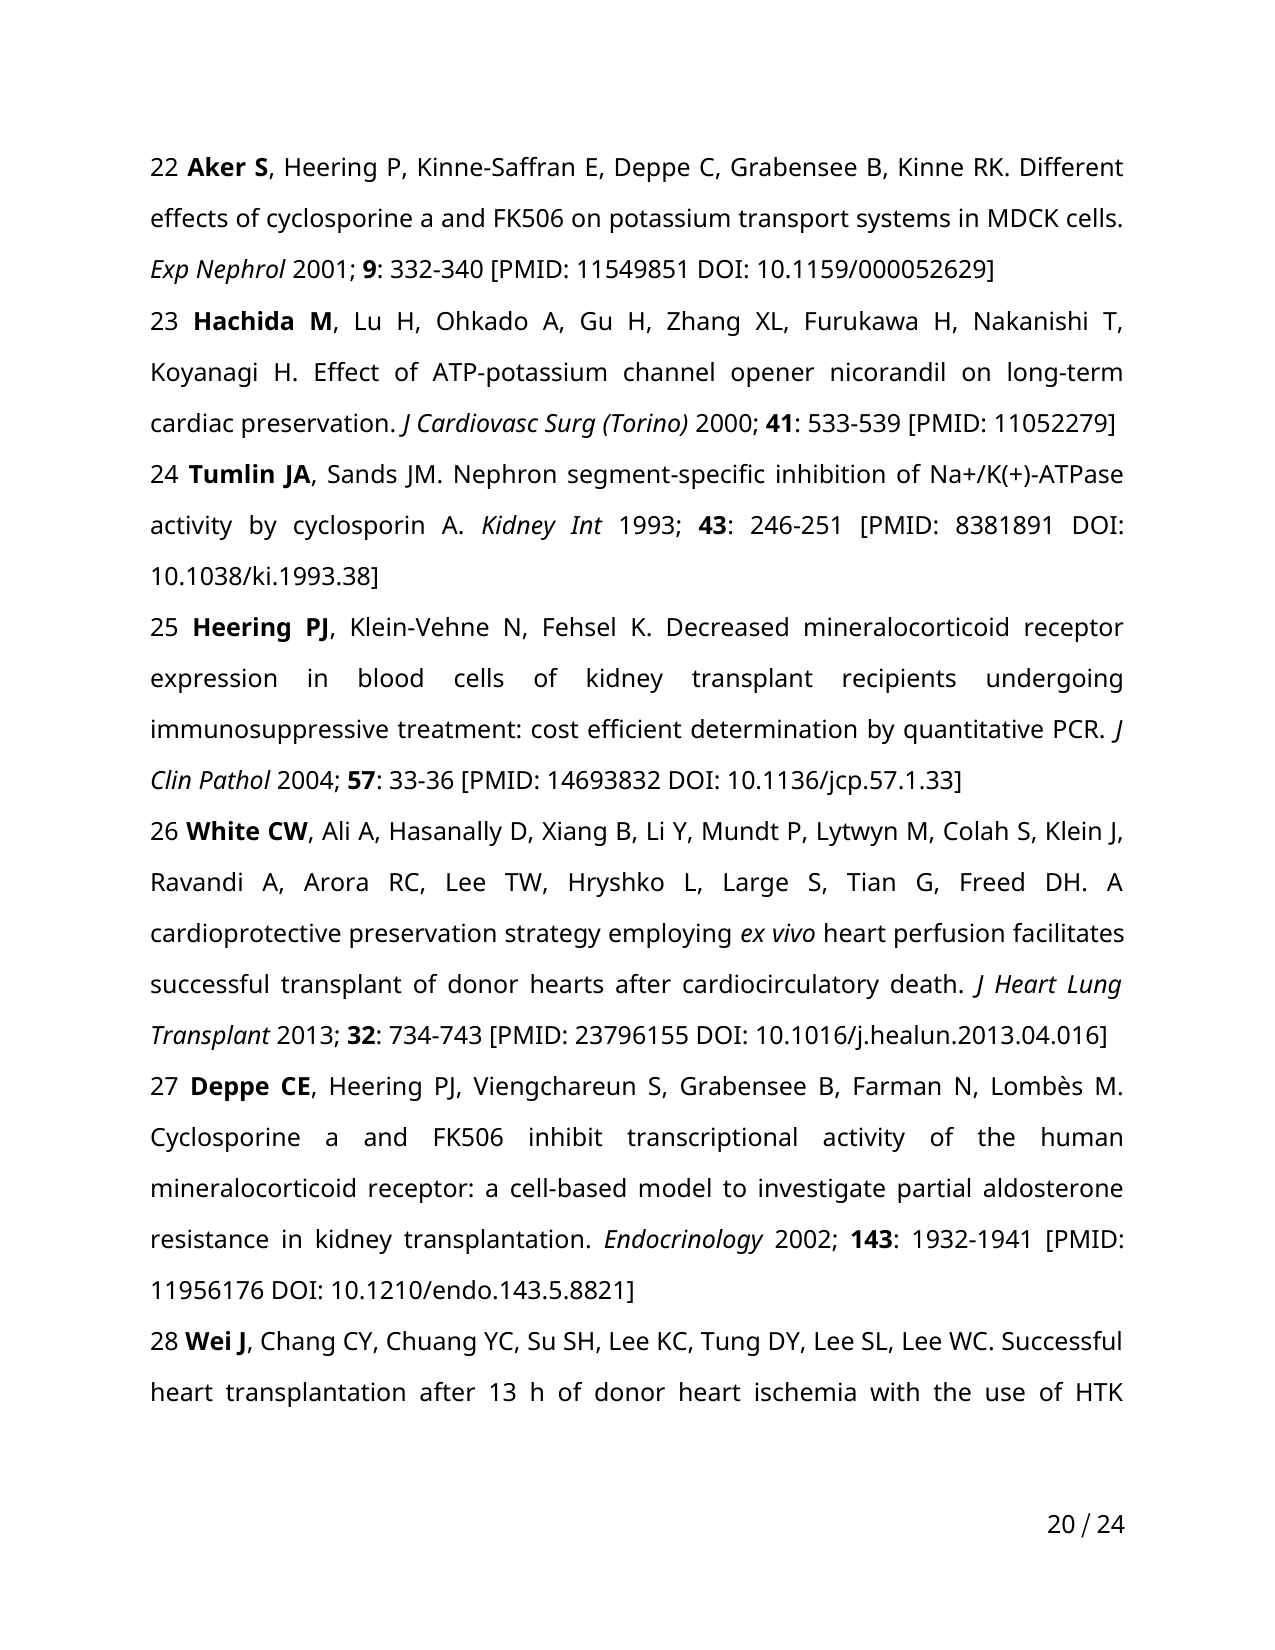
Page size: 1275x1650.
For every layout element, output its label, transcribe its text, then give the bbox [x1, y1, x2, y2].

text 23 Hachida M, Lu H, Ohkado A, Gu H, Zhang XL, Furukawa H, Nakanishi T, Koyanagi H. Effect of ATP-potassium channel opener nicorandil on long-term cardiac preservation. J Cardiovasc Surg (Torino) 2000; 41: 533-539 [PMID: 11052279] [150, 303, 1125, 439]
text 22 Aker S, Heering P, Kinne-Saffran E, Deppe C, Grabensee B, Kinne RK. Different effects of cyclosporine a and FK506 on potassium transport systems in MDCK cells. Exp Nephrol 2001; 9: 332-340 [PMID: 11549851 DOI: 10.1159/000052629] [150, 150, 1125, 286]
text 24 Tumlin JA, Sands JM. Nephron segment-specific inhibition of Na+/K(+)-ATPase activity by cyclosporin A. Kidney Int 1993; 43: 246-251 [PMID: 8381891 DOI: 10.1038/ki.1993.38] [150, 456, 1125, 592]
text 26 White CW, Ali A, Hasanally D, Xiang B, Li Y, Mundt P, Lytwyn M, Colah S, Klein J, Ravandi A, Arora RC, Lee TW, Hryshko L, Large S, Tian G, Freed DH. A cardioprotective preservation strategy employing ex vivo heart perfusion facilitates successful transplant of donor hearts after cardiocirculatory death. J Heart Lung Transplant 2013; 32: 734-743 [PMID: 23796155 DOI: 10.1016/j.healun.2013.04.016] [150, 813, 1125, 1052]
text 25 Heering PJ, Klein-Vehne N, Fehsel K. Decreased mineralocorticoid receptor expression in blood cells of kidney transplant recipients undergoing immunosuppressive treatment: cost efficient determination by quantitative PCR. J Clin Pathol 2004; 57: 33-36 [PMID: 14693832 DOI: 10.1136/jcp.57.1.33] [150, 609, 1125, 797]
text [150, 1324, 1125, 1409]
text 27 Deppe CE, Heering PJ, Viengchareun S, Grabensee B, Farman N, Lombès M. Cyclosporine a and FK506 inhibit transcriptional activity of the human mineralocorticoid receptor: a cell-based model to investigate partial aldosterone resistance in kidney transplantation. Endocrinology 2002; 143: 1932-1941 [PMID: 11956176 DOI: 10.1210/endo.143.5.8821] [150, 1069, 1125, 1307]
